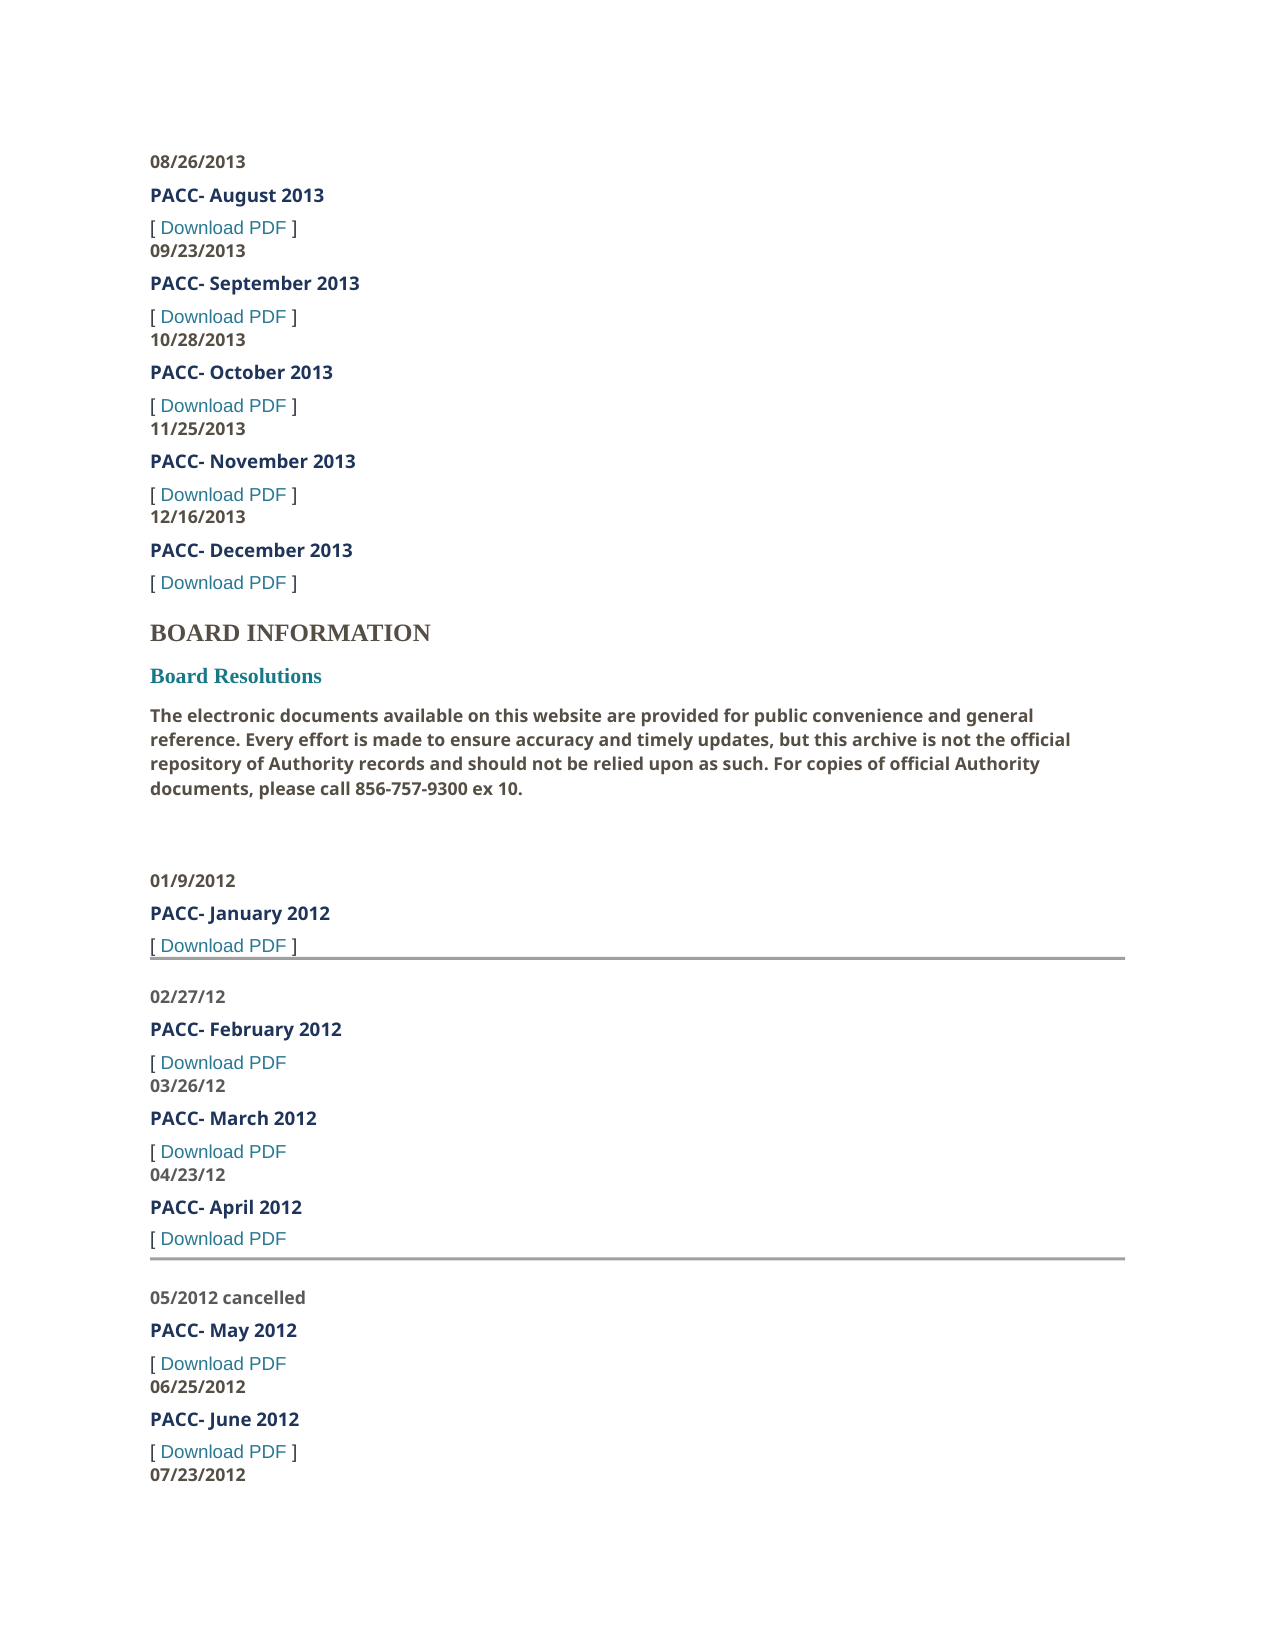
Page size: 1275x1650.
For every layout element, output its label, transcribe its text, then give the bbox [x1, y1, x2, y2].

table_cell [150, 150, 1125, 956]
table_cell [150, 1261, 1125, 1495]
